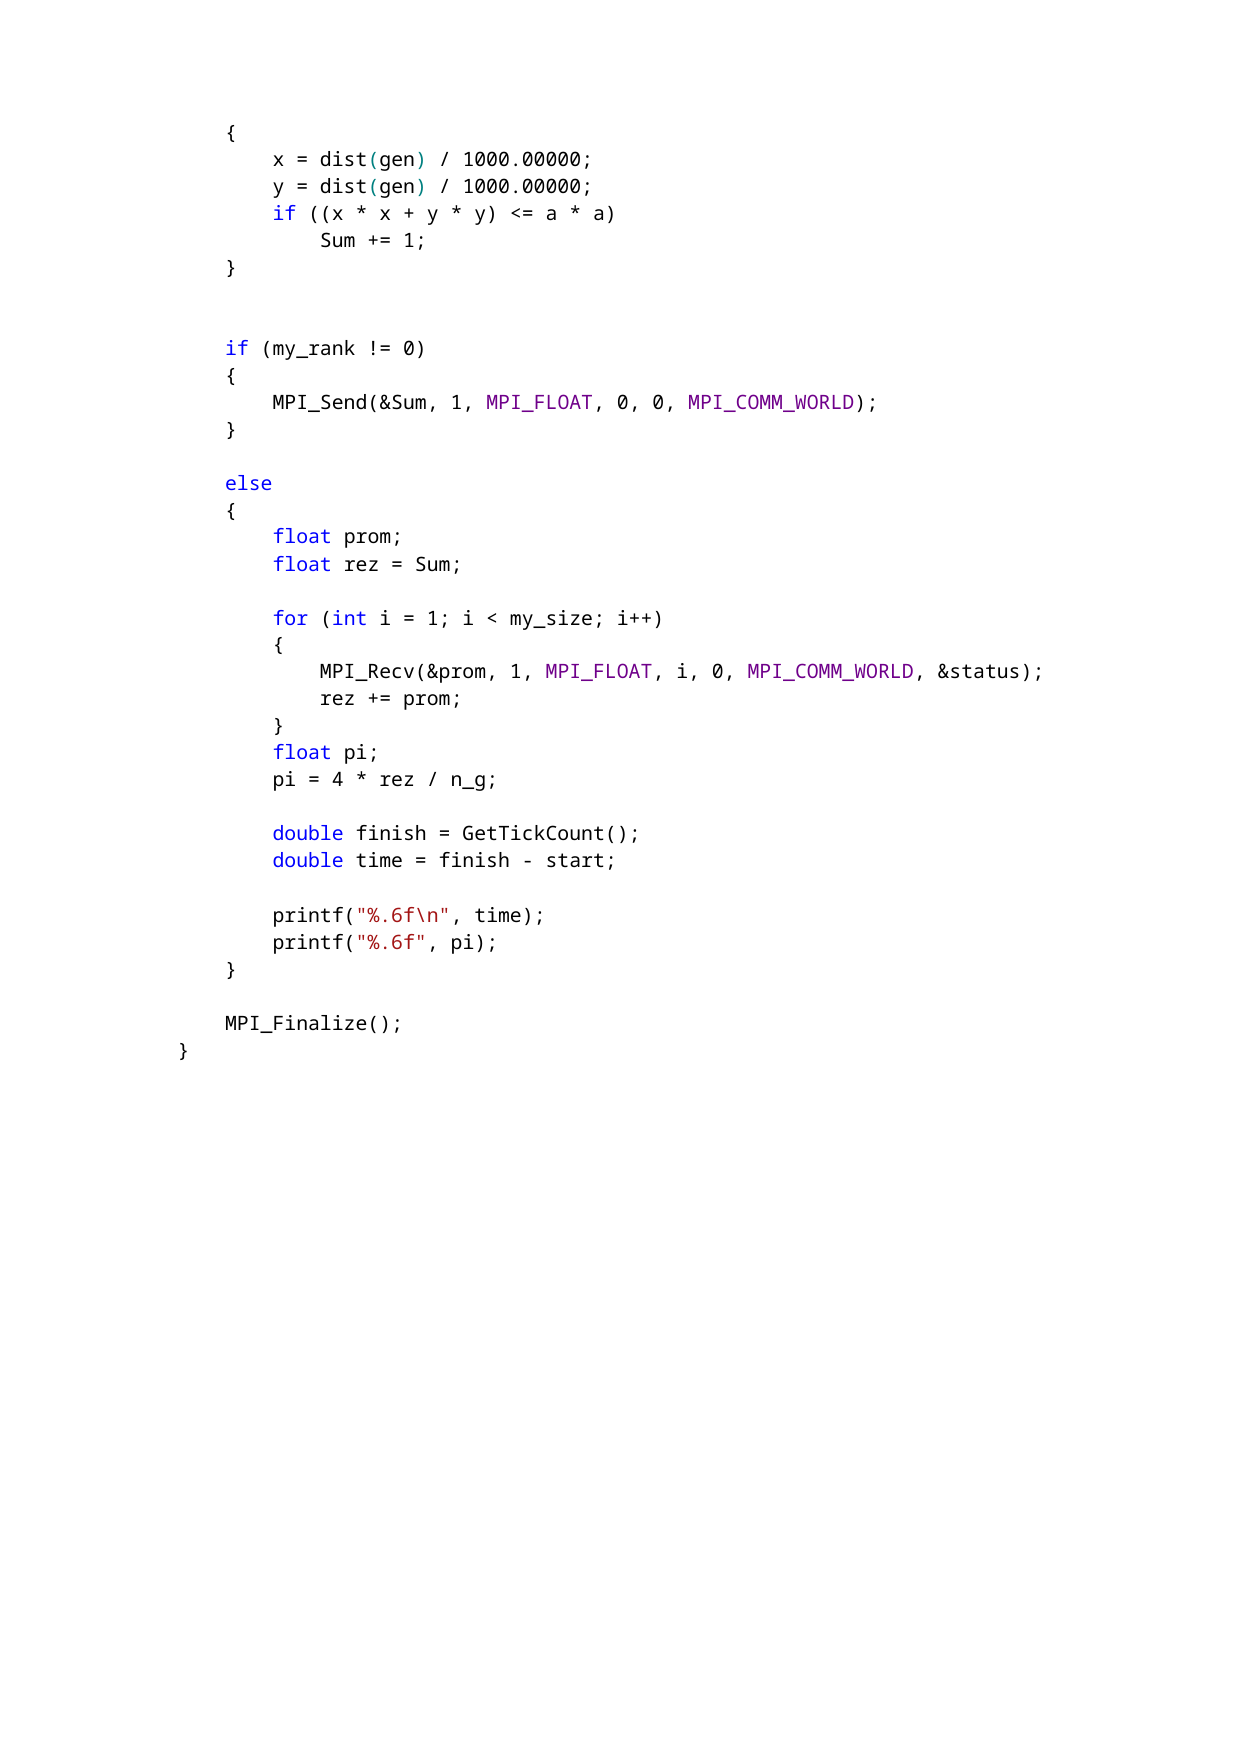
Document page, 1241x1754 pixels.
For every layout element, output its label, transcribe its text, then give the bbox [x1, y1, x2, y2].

text double time = finish - start; [177, 847, 1152, 873]
text } [177, 1036, 1152, 1063]
text MPI_Finalize(); [177, 1009, 1152, 1036]
text double finish = GetTickCount(); [177, 819, 1152, 847]
text printf("%.6f", pi); [177, 928, 1152, 956]
text { [177, 631, 1152, 658]
text } [177, 253, 1152, 280]
text rez += prom; [177, 685, 1152, 712]
text x = dist(gen) / 1000.00000; [177, 145, 1152, 172]
text { [177, 118, 1152, 145]
text for (int i = 1; i < my_size; i++) [177, 604, 1152, 631]
text } [177, 415, 1152, 442]
text float pi; [177, 739, 1152, 766]
text printf("%.6f\n", time); [177, 902, 1152, 928]
text float rez = Sum; [177, 550, 1152, 577]
text MPI_Recv(&prom, 1, MPI_FLOAT, i, 0, MPI_COMM_WORLD, &status); [177, 658, 1152, 685]
text if (my_rank != 0) [177, 334, 1152, 361]
text } [177, 712, 1152, 739]
text } [177, 956, 1152, 982]
text MPI_Send(&Sum, 1, MPI_FLOAT, 0, 0, MPI_COMM_WORLD); [177, 388, 1152, 415]
text { [177, 496, 1152, 523]
text float prom; [177, 523, 1152, 550]
text pi = 4 * rez / n_g; [177, 766, 1152, 793]
text y = dist(gen) / 1000.00000; [177, 172, 1152, 199]
text Sum += 1; [177, 226, 1152, 253]
text if ((x * x + y * y) <= a * a) [177, 199, 1152, 226]
text { [177, 361, 1152, 388]
text else [177, 469, 1152, 496]
